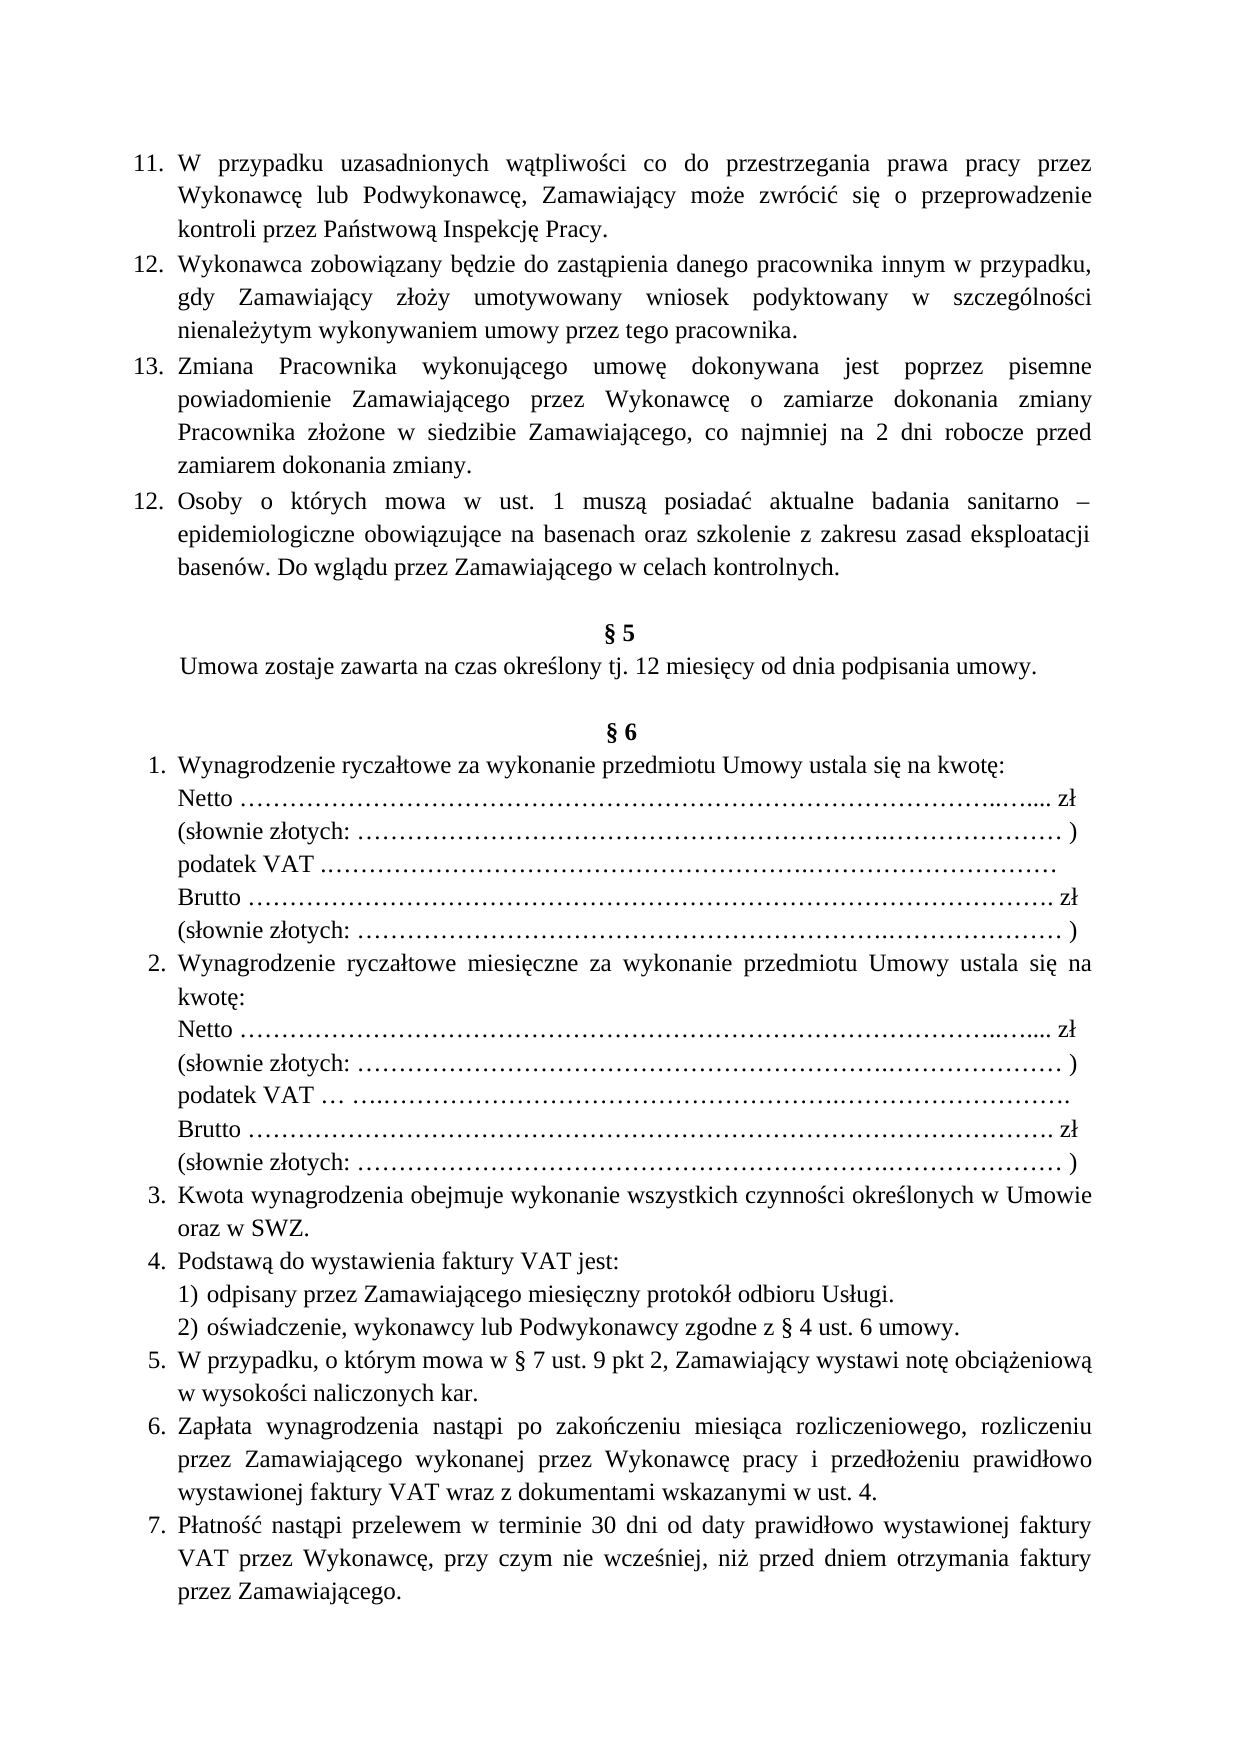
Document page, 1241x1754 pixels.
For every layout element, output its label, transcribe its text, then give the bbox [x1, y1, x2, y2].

text (słownie złotych: ……………………………………………………….………………… ) [177, 1048, 1093, 1076]
text Umowa zostaje zawarta na czas określony tj. 12 miesięcy od dnia podpisania umowy. [177, 651, 1093, 680]
list oświadczenie, wykonawcy lub Podwykonawcy zgodne z § 4 ust. 6 umowy. [177, 1312, 1093, 1341]
text podatek VAT … ….……………………………………………….………………………. [177, 1081, 1093, 1109]
text Netto ………………………………………………………………………………..….... zł [148, 783, 1093, 812]
list W przypadku uzasadnionych wątpliwości co do przestrzegania prawa pracy przez Wykonawcę lub Podwykonawcę, Zamawiający może zwrócić się o przeprowadzenie kontroli przez Państwową Inspekcję Pracy. [133, 148, 1093, 242]
text Netto ………………………………………………………………………………..….... zł [177, 1014, 1093, 1043]
list Wynagrodzenie ryczałtowe miesięczne za wykonanie przedmiotu Umowy ustala się na kwotę: [148, 948, 1093, 1010]
list odpisany przez Zamawiającego miesięczny protokół odbioru Usługi. [177, 1279, 1093, 1307]
text Brutto ……………………………………………………………………………………. zł [177, 1114, 1093, 1142]
list Podstawą do wystawienia faktury VAT jest: [148, 1246, 1093, 1274]
text podatek VAT .………………………………………………….………………………… [177, 849, 1093, 878]
text (słownie złotych: ……………………………………………………….………………… ) [177, 816, 1093, 845]
text (słownie złotych: ……………………………………………………….………………… ) [177, 1147, 1093, 1175]
list Kwota wynagrodzenia obejmuje wykonanie wszystkich czynności określonych w Umowie oraz w SWZ. [148, 1180, 1093, 1241]
list Zapłata wynagrodzenia nastąpi po zakończeniu miesiąca rozliczeniowego, rozliczeniu przez Zamawiającego wykonanej przez Wykonawcę pracy i przedłożeniu prawidłowo wystawionej faktury VAT wraz z dokumentami wskazanymi w ust. 4. [148, 1411, 1093, 1506]
list Wynagrodzenie ryczałtowe za wykonanie przedmiotu Umowy ustala się na kwotę: [148, 750, 1093, 779]
text (słownie złotych: ……………………………………………………….………………… ) [177, 916, 1093, 944]
list Płatność nastąpi przelewem w terminie 30 dni od daty prawidłowo wystawionej faktury VAT przez Wykonawcę, przy czym nie wcześniej, niż przed dniem otrzymania faktury przez Zamawiającego. [148, 1510, 1093, 1605]
text § 6 [148, 717, 1093, 746]
list Zmiana Pracownika wykonującego umowę dokonywana jest poprzez pisemne powiadomienie Zamawiającego przez Wykonawcę o zamiarze dokonania zmiany Pracownika złożone w siedzibie Zamawiającego, co najmniej na 2 dni robocze przed zamiarem dokonania zmiany. [133, 351, 1093, 479]
text § 5 [148, 618, 1091, 647]
list Osoby o których mowa w ust. 1 muszą posiadać aktualne badania sanitarno – epidemiologiczne obowiązujące na basenach oraz szkolenie z zakresu zasad eksploatacji basenów. Do wglądu przez Zamawiającego w celach kontrolnych. [133, 486, 1091, 581]
text Brutto ……………………………………………………………………………………. zł [177, 882, 1093, 911]
list W przypadku, o którym mowa w § 7 ust. 9 pkt 2, Zamawiający wystawi notę obciążeniową w wysokości naliczonych kar. [148, 1345, 1093, 1407]
list Wykonawca zobowiązany będzie do zastąpienia danego pracownika innym w przypadku, gdy Zamawiający złoży umotywowany wniosek podyktowany w szczególności nienależytym wykonywaniem umowy przez tego pracownika. [133, 249, 1093, 344]
